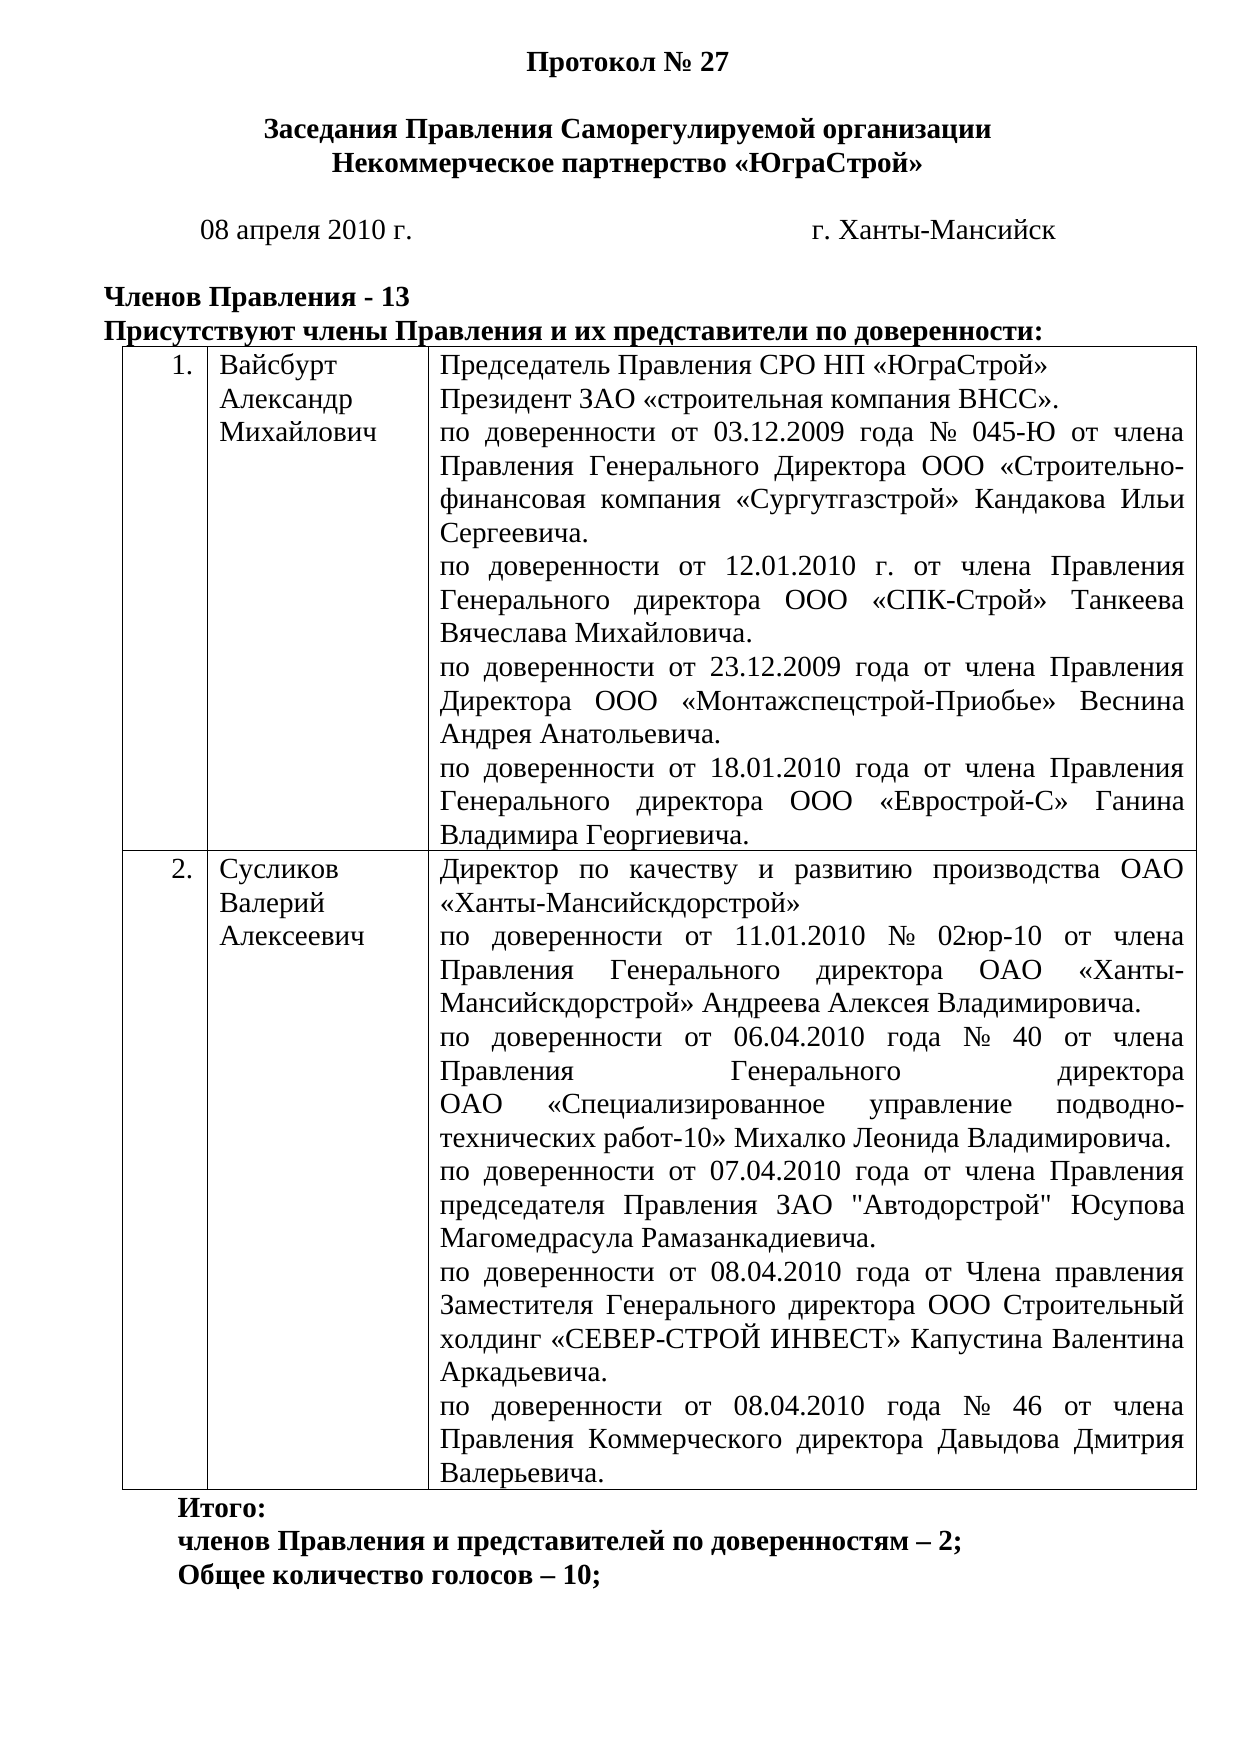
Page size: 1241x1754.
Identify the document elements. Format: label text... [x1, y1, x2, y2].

text членов Правления и представителей по доверенностям – 2; [103, 1523, 1152, 1557]
text Протокол № 27 [103, 44, 1152, 78]
table_header Председатель Правления СРО НП «ЮграСтрой» Президент ЗАО «строительная компания ВНСС». по доверенности от 03.12.2009 года № 045-Ю от члена Правления Генерального Директора ООО «Строительно-финансовая компания «Сургутгазстрой» Кандакова Ильи Сергеевича. по доверенности от 12.01.2010 г. от члена Правления Генерального директора ООО «СПК-Строй» Танкеева Вячеслава Михайловича. по доверенности от 23.12.2009 года от члена Правления Директора ООО «Монтажспецстрой-Приобье» Веснина Андрея Анатольевича. по доверенности от 18.01.2010 года от члена Правления Генерального директора ООО «Еврострой-С» Ганина Владимира Георгиевича. [429, 347, 1196, 850]
table_cell Сусликов Валерий Алексеевич [208, 851, 428, 1489]
text Итого: [103, 1490, 1152, 1523]
text Членов Правления - 13 [103, 279, 1152, 313]
table_cell Директор по качеству и развитию производства ОАО «Ханты-Мансийскдорстрой» по доверенности от 11.01.2010 № 02юр-10 от члена Правления Генерального директора ОАО «Ханты-Мансийскдорстрой» Андреева Алексея Владимировича. по доверенности от 06.04.2010 года № 40 от члена Правления Генерального директора ОАО «Специализированное управление подводно-технических работ-10» Михалко Леонида Владимировича. по доверенности от 07.04.2010 года от члена Правления председателя Правления ЗАО "Автодорстрой" Юсупова Магомедрасула Рамазанкадиевича. по доверенности от 08.04.2010 года от Члена правления Заместителя Генерального директора ООО Строительный холдинг «СЕВЕР-СТРОЙ ИНВЕСТ» Капустина Валентина Аркадьевича. по доверенности от 08.04.2010 года № 46 от члена Правления Коммерческого директора Давыдова Дмитрия Валерьевича. [429, 851, 1196, 1489]
table_header Вайсбурт Александр Михайлович [208, 347, 428, 850]
text Заседания Правления Саморегулируемой организации [103, 111, 1152, 145]
text 08 апреля 2010 г. г. Ханты-Мансийск [103, 212, 1152, 246]
text Присутствуют члены Правления и их представители по доверенности: [103, 313, 1152, 346]
table_header [123, 347, 207, 850]
table_cell [123, 851, 207, 1489]
text Некоммерческое партнерство «ЮграСтрой» [103, 145, 1152, 178]
text Общее количество голосов – 10; [177, 1557, 1152, 1590]
